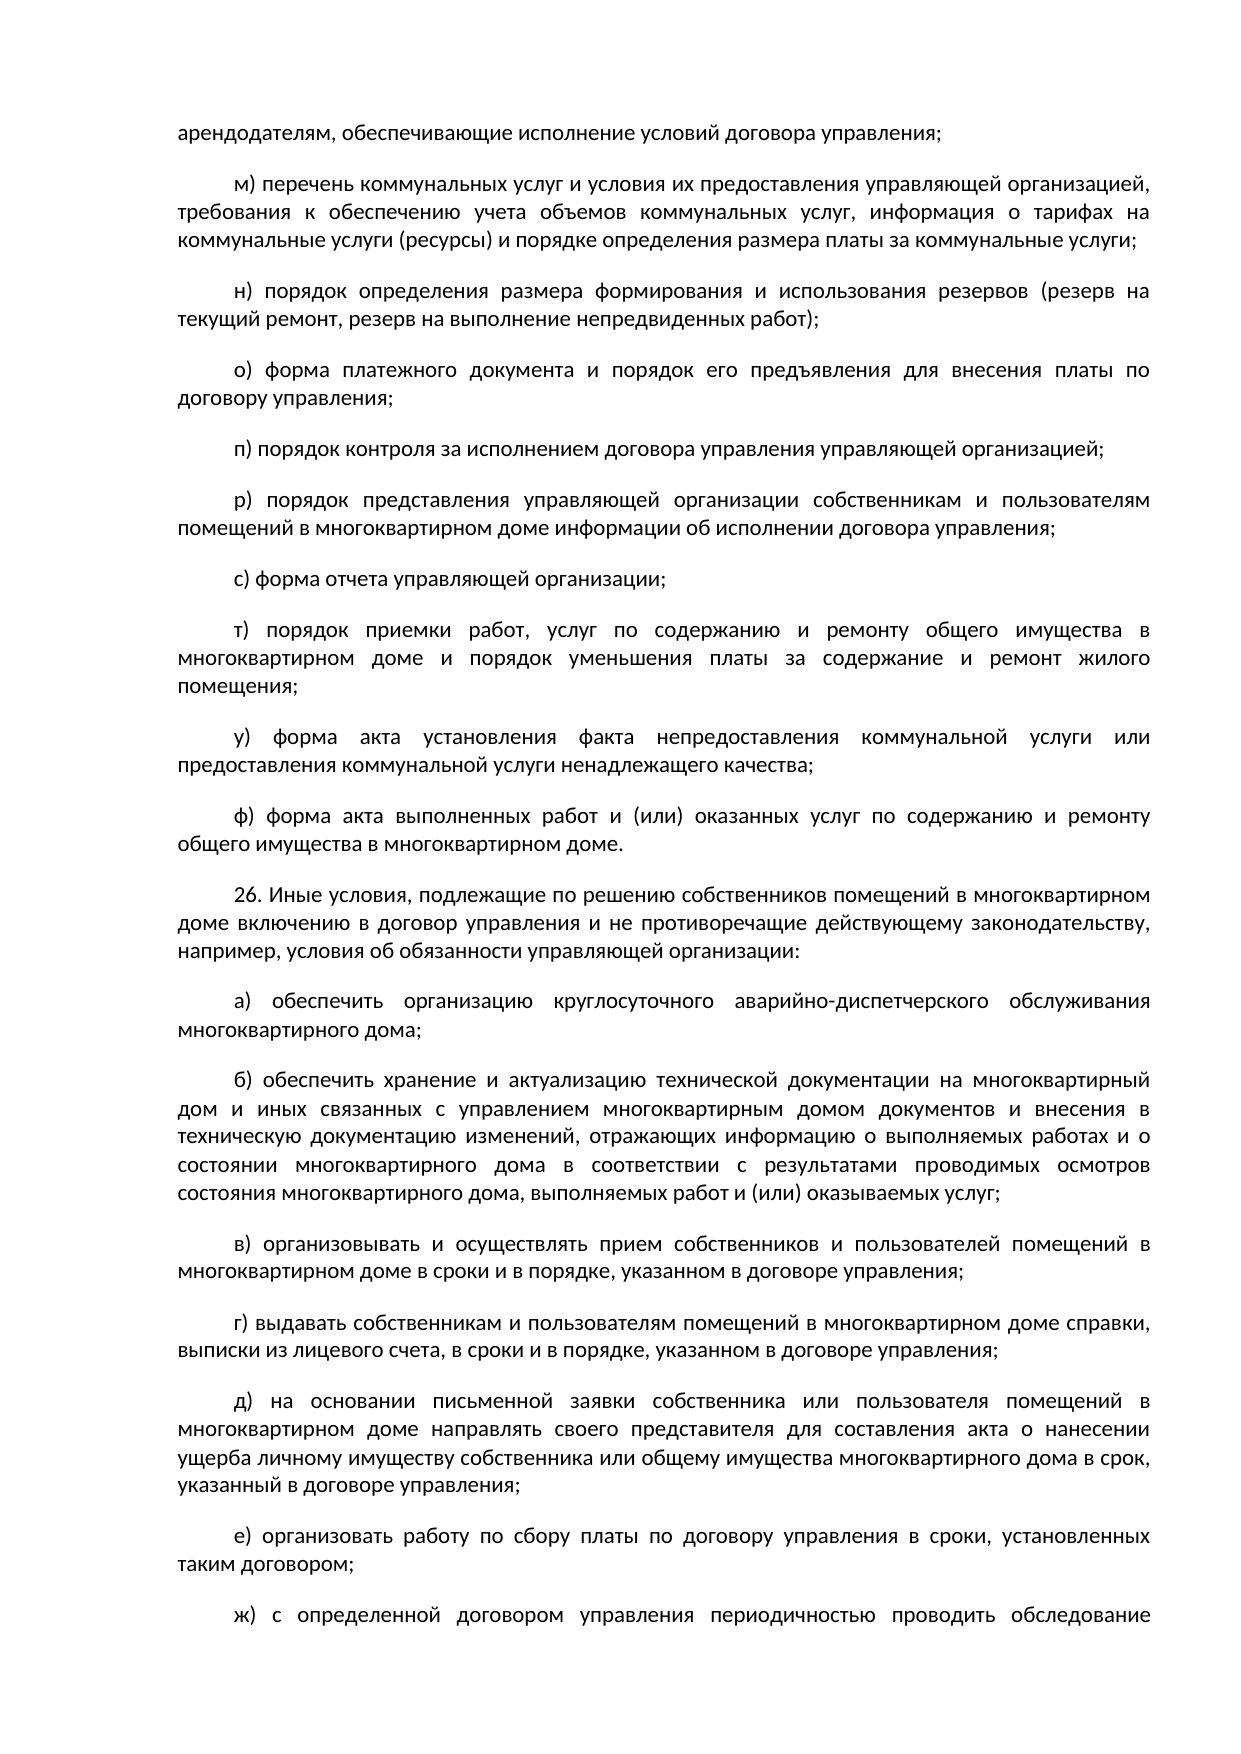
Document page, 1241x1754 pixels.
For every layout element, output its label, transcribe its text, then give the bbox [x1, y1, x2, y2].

text п) порядок контроля за исполнением договора управления управляющей организацией; [177, 434, 1152, 462]
text у) форма акта установления факта непредоставления коммунальной услуги или предоставления коммунальной услуги ненадлежащего качества; [177, 722, 1152, 778]
text о) форма платежного документа и порядок его предъявления для внесения платы по договору управления; [177, 355, 1152, 411]
text т) порядок приемки работ, услуг по содержанию и ремонту общего имущества в многоквартирном доме и порядок уменьшения платы за содержание и ремонт жилого помещения; [177, 615, 1152, 699]
text е) организовать работу по сбору платы по договору управления в сроки, установленных таким договором; [177, 1522, 1152, 1578]
text д) на основании письменной заявки собственника или пользователя помещений в многоквартирном доме направлять своего представителя для составления акта о нанесении ущерба личному имуществу собственника или общему имущества многоквартирного дома в срок, указанный в договоре управления; [177, 1387, 1152, 1499]
text м) перечень коммунальных услуг и условия их предоставления управляющей организацией, требования к обеспечению учета объемов коммунальных услуг, информация о тарифах на коммунальные услуги (ресурсы) и порядке определения размера платы за коммунальные услуги; [177, 169, 1152, 253]
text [177, 118, 1152, 146]
text р) порядок представления управляющей организации собственникам и пользователям помещений в многоквартирном доме информации об исполнении договора управления; [177, 485, 1152, 541]
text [177, 1601, 1152, 1628]
text а) обеспечить организацию круглосуточного аварийно-диспетчерского обслуживания многоквартирного дома; [177, 987, 1152, 1043]
text с) форма отчета управляющей организации; [177, 564, 1152, 592]
text в) организовывать и осуществлять прием собственников и пользователей помещений в многоквартирном доме в сроки и в порядке, указанном в договоре управления; [177, 1229, 1152, 1285]
text г) выдавать собственникам и пользователям помещений в многоквартирном доме справки, выписки из лицевого счета, в сроки и в порядке, указанном в договоре управления; [177, 1308, 1152, 1364]
text б) обеспечить хранение и актуализацию технической документации на многоквартирный дом и иных связанных с управлением многоквартирным домом документов и внесения в техническую документацию изменений, отражающих информацию о выполняемых работах и о состоянии многоквартирного дома в соответствии с результатами проводимых осмотров состояния многоквартирного дома, выполняемых работ и (или) оказываемых услуг; [177, 1066, 1152, 1206]
text ф) форма акта выполненных работ и (или) оказанных услуг по содержанию и ремонту общего имущества в многоквартирном доме. [177, 801, 1152, 857]
text 26. Иные условия, подлежащие по решению собственников помещений в многоквартирном доме включению в договор управления и не противоречащие действующему законодательству, например, условия об обязанности управляющей организации: [177, 880, 1152, 964]
text н) порядок определения размера формирования и использования резервов (резерв на текущий ремонт, резерв на выполнение непредвиденных работ); [177, 276, 1152, 332]
